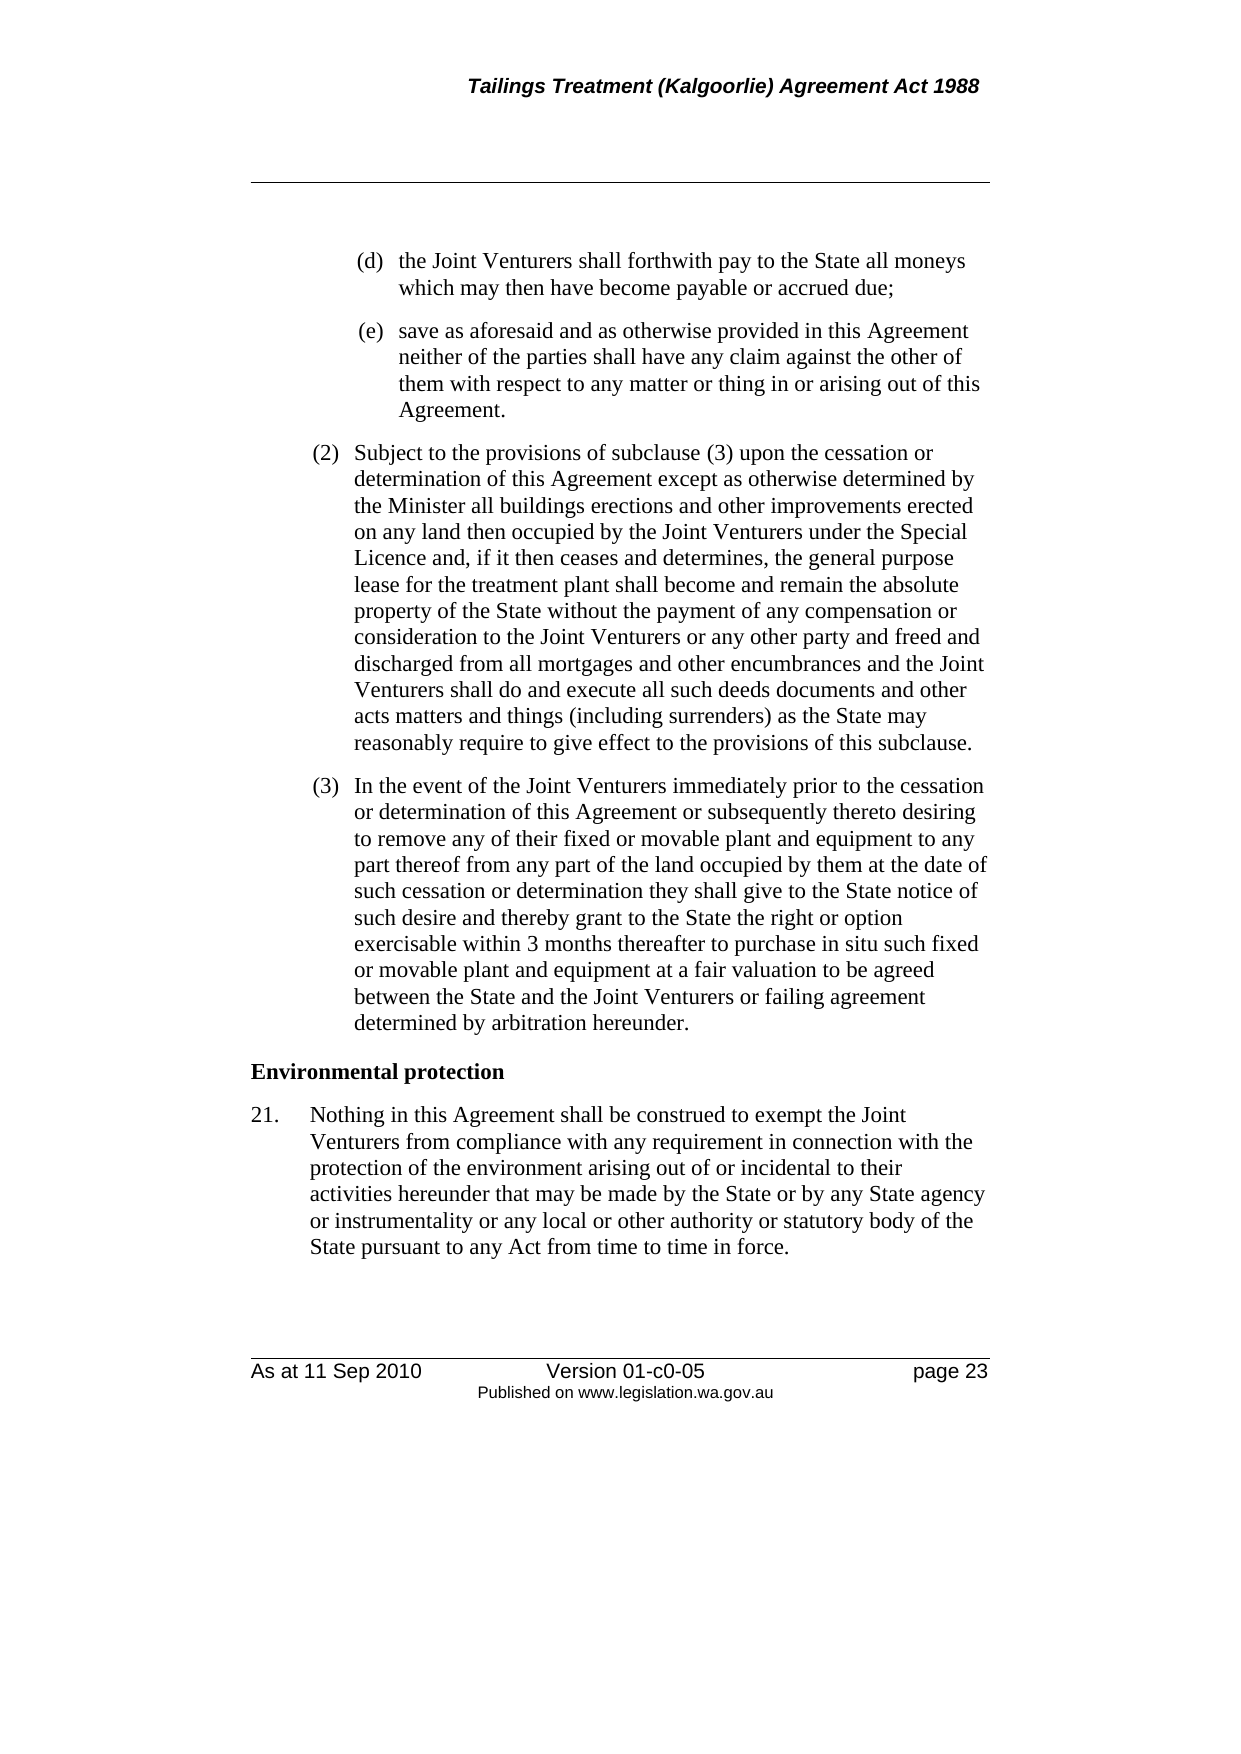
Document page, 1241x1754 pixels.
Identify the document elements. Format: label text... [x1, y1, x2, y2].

text Environmental protection [251, 1058, 990, 1085]
text 21. Nothing in this Agreement shall be construed to exempt the Joint Venturers from compliance with any requirement in connection with the protection of the environment arising out of or incidental to their activities hereunder that may be made by the State or by any State agency or instrumentality or any local or other authority or statutory body of the State pursuant to any Act from time to time in force. [251, 1101, 990, 1259]
text (e) save as aforesaid and as otherwise provided in this Agreement neither of the parties shall have any claim against the other of them with respect to any matter or thing in or arising out of this Agreement. [251, 317, 990, 422]
text (d) the Joint Venturers shall forthwith pay to the State all moneys which may then have become payable or accrued due; [251, 247, 990, 300]
text (3) In the event of the Joint Venturers immediately prior to the cessation or determination of this Agreement or subsequently thereto desiring to remove any of their fixed or movable plant and equipment to any part thereof from any part of the land occupied by them at the date of such cessation or determination they shall give to the State notice of such desire and thereby grant to the State the right or option exercisable within 3 months thereafter to purchase in situ such fixed or movable plant and equipment at a fair valuation to be agreed between the State and the Joint Venturers or failing agreement determined by arbitration hereunder. [251, 772, 990, 1035]
text (2) Subject to the provisions of subclause (3) upon the cessation or determination of this Agreement except as otherwise determined by the Minister all buildings erections and other improvements erected on any land then occupied by the Joint Venturers under the Special Licence and, if it then ceases and determines, the general purpose lease for the treatment plant shall become and remain the absolute property of the State without the payment of any compensation or consideration to the Joint Venturers or any other party and freed and discharged from all mortgages and other encumbrances and the Joint Venturers shall do and execute all such deeds documents and other acts matters and things (including surrenders) as the State may reasonably require to give effect to the provisions of this subclause. [251, 439, 990, 755]
